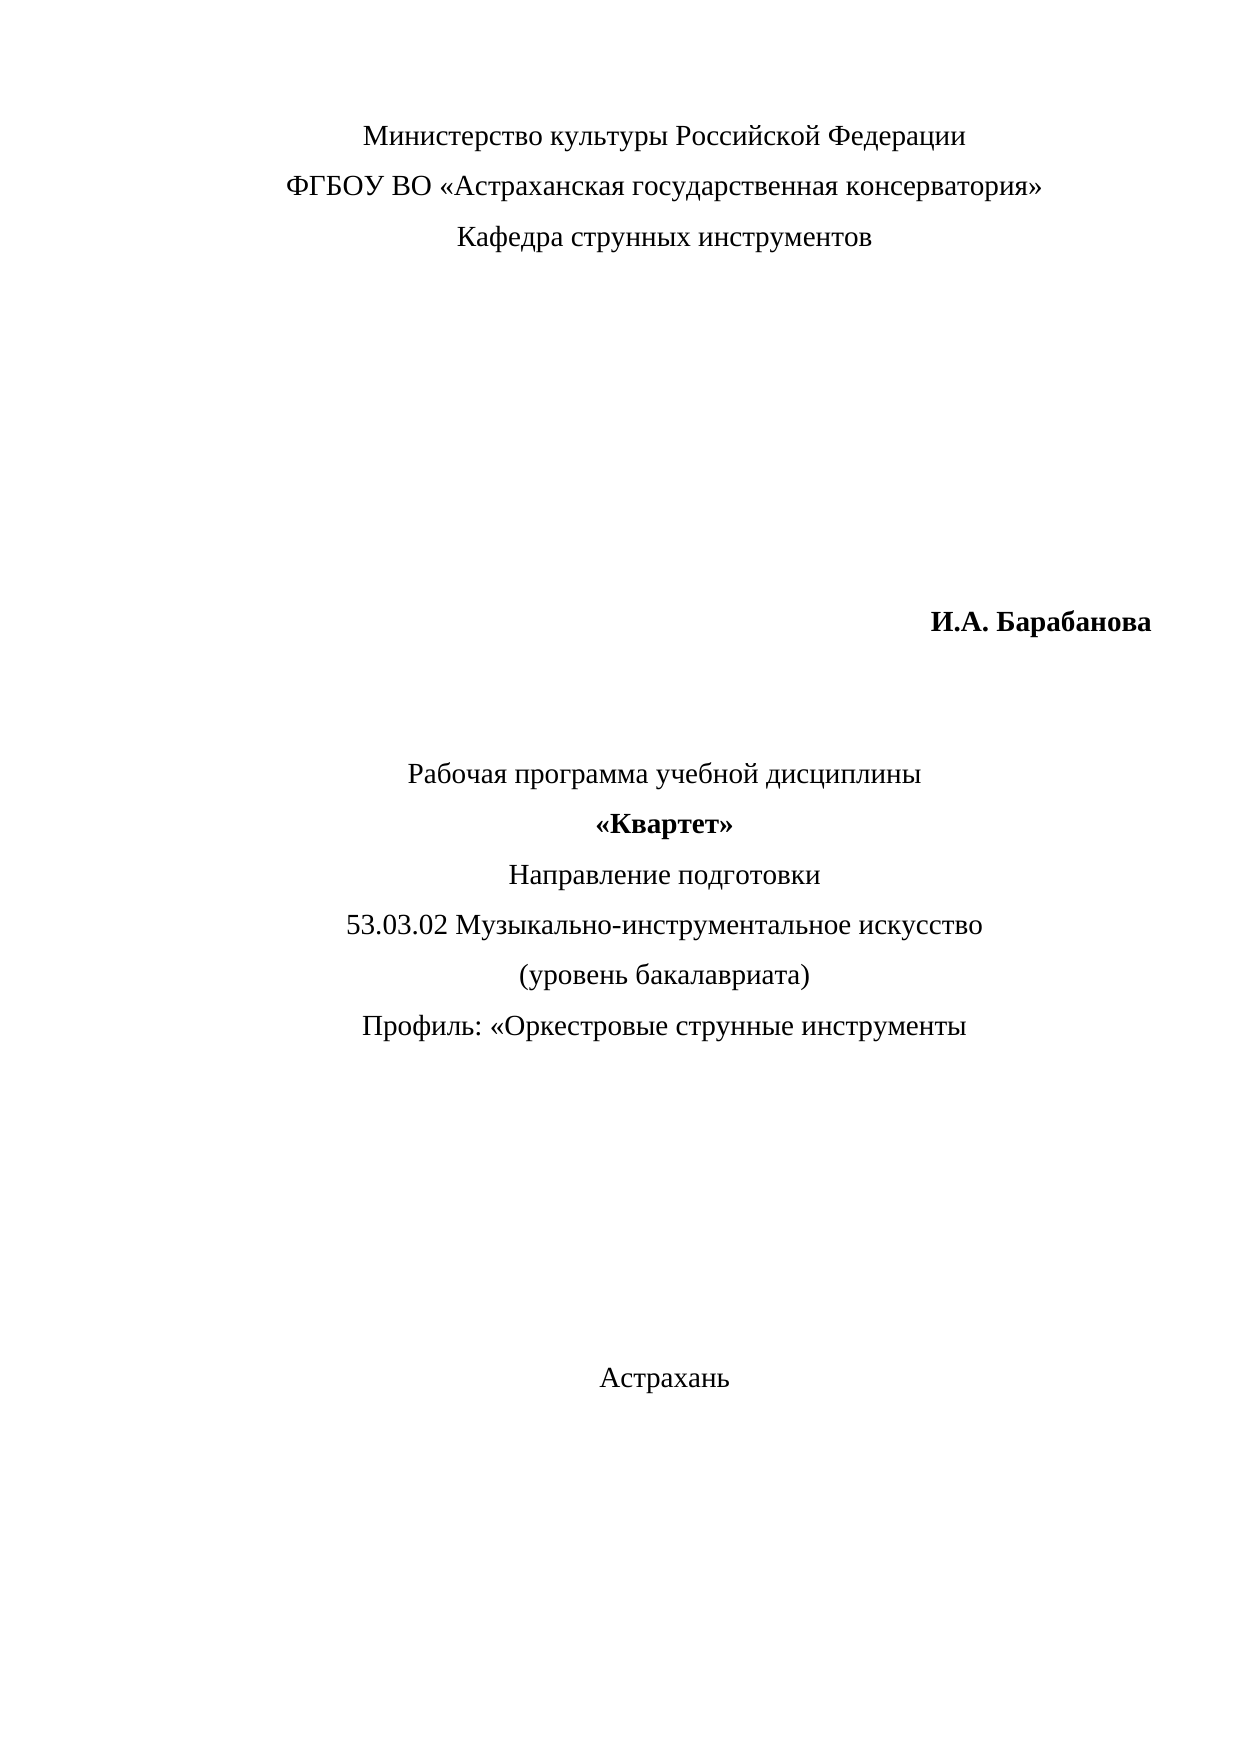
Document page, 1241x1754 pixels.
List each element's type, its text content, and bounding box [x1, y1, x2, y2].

text Министерство культуры Российской Федерации [177, 118, 1152, 152]
text Рабочая программа учебной дисциплины [177, 756, 1152, 790]
text И.А. Барабанова [177, 604, 1152, 638]
text Астрахань [177, 1360, 1152, 1393]
text «Квартет» [177, 806, 1152, 840]
text Кафедра струнных инструментов [177, 219, 1152, 252]
text Профиль: «Оркестровые струнные инструменты [177, 1008, 1152, 1041]
text (уровень бакалавриата) [177, 957, 1152, 991]
text 53.03.02 Музыкально-инструментальное искусство [177, 907, 1152, 941]
text Направление подготовки [177, 857, 1152, 890]
text ФГБОУ ВО «Астраханская государственная консерватория» [177, 168, 1152, 202]
